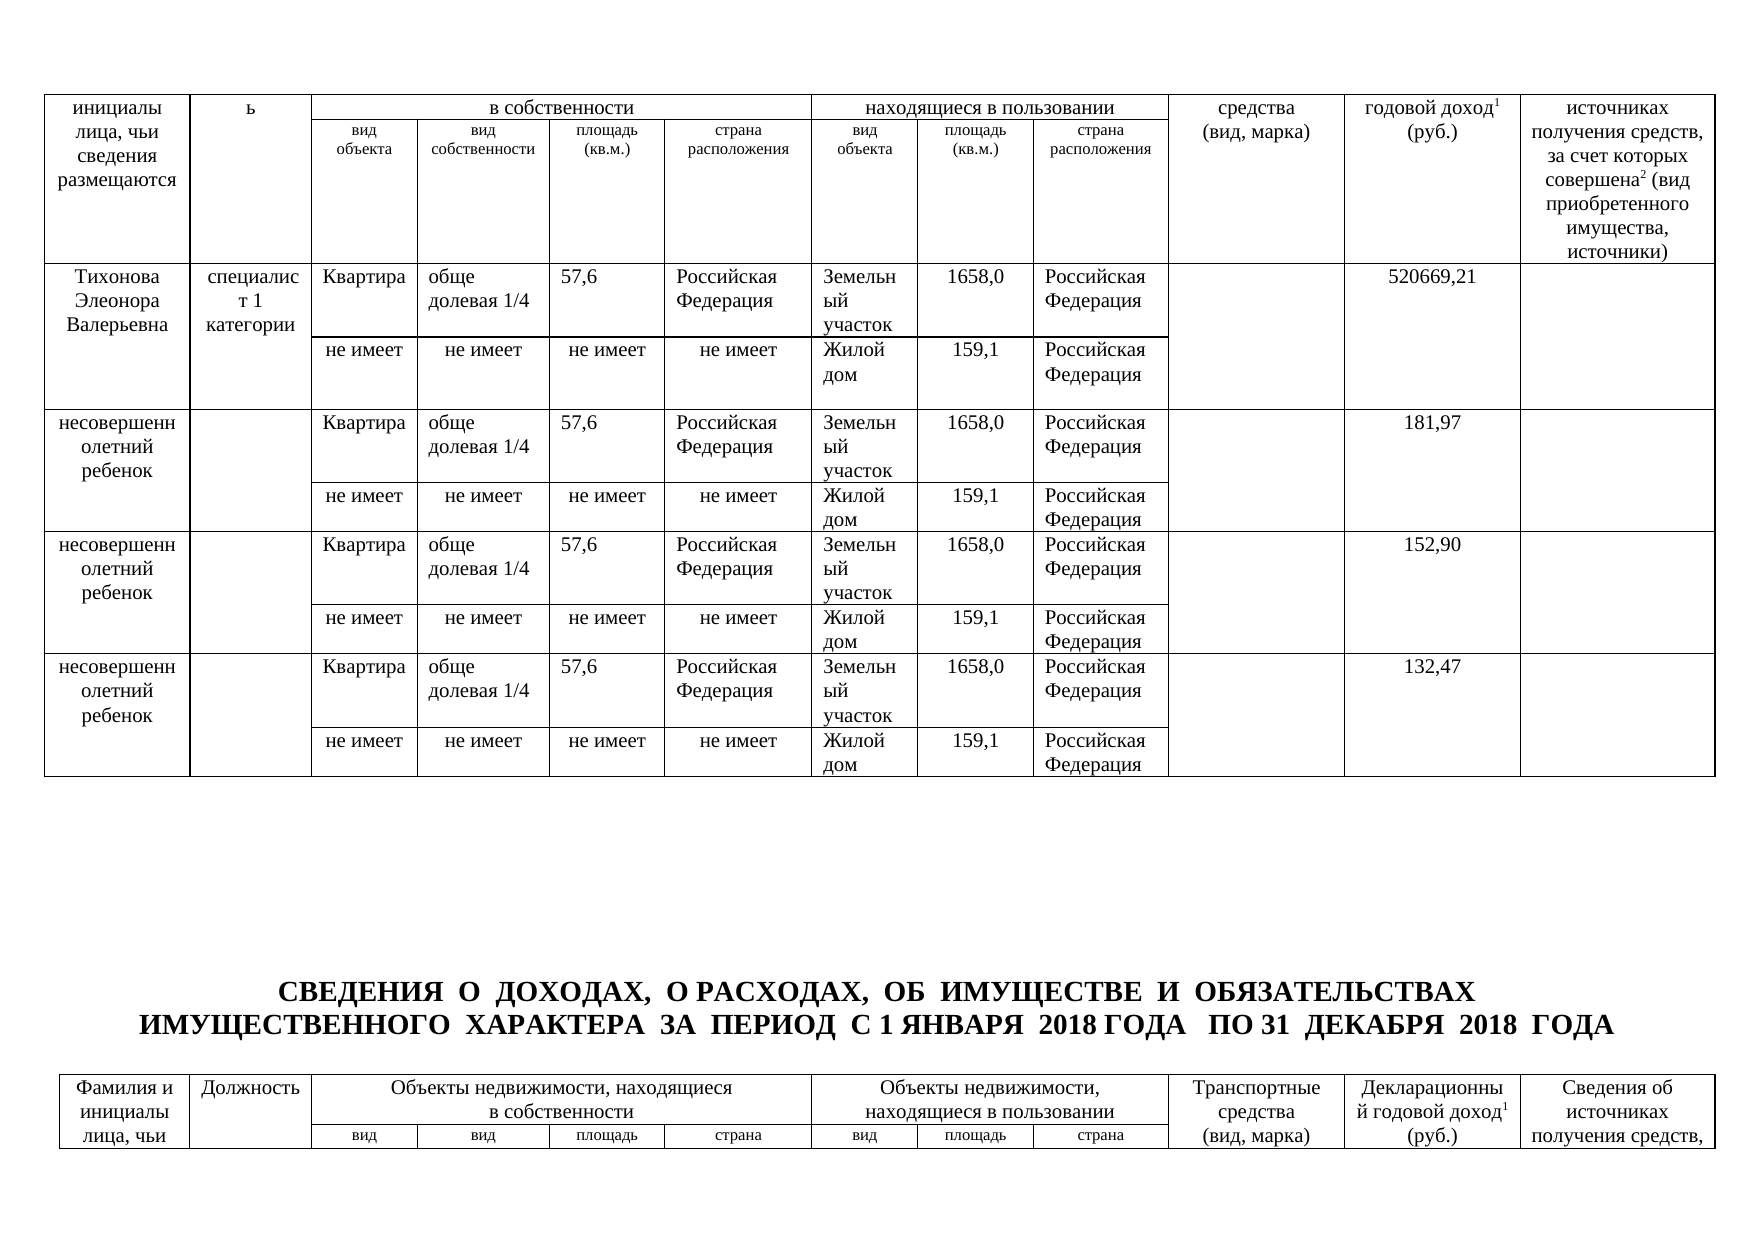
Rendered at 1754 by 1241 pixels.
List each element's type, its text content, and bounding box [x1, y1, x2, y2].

table_cell страна расположения [665, 120, 811, 263]
table_cell Жилой дом [812, 483, 917, 531]
table_cell площадь (кв.м.) [918, 1125, 1033, 1147]
table_cell не имеет [665, 728, 811, 776]
table_cell Жилой дом [812, 728, 917, 776]
table_cell не имеет [665, 483, 811, 531]
table_cell страна расположения [665, 1125, 811, 1147]
table_cell Квартира [312, 264, 417, 336]
table_header Транспортные средства (вид, марка) [1169, 1075, 1344, 1147]
table_cell несовершеннолетний ребенок [45, 654, 189, 776]
table_cell Земельный участок [812, 410, 917, 482]
table_cell [191, 654, 311, 776]
table_cell 57,6 [550, 410, 664, 482]
table_cell [1169, 410, 1344, 531]
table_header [1169, 95, 1344, 263]
table_cell не имеет [418, 728, 549, 776]
table_cell вид объекта [812, 1125, 917, 1147]
table_cell площадь (кв.м.) [550, 1125, 664, 1147]
table_cell Квартира [312, 654, 417, 727]
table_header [312, 95, 811, 119]
table_cell страна расположения [1034, 1125, 1168, 1147]
table_cell не имеет [312, 605, 417, 653]
table_cell несовершеннолетний ребенок [45, 532, 189, 653]
table_cell Российская Федерация [1034, 532, 1168, 604]
table_cell страна расположения [1034, 120, 1168, 263]
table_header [1345, 95, 1520, 263]
table_cell 181,97 [1345, 410, 1520, 531]
table_cell площадь (кв.м.) [918, 120, 1033, 263]
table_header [812, 95, 1168, 119]
table_cell не имеет [550, 728, 664, 776]
table_cell не имеет [312, 338, 417, 408]
text СВЕДЕНИЯ О ДОХОДАХ, О РАСХОДАХ, ОБ ИМУЩЕСТВЕ И ОБЯЗАТЕЛЬСТВАХ ИМУЩЕСТВЕННОГО ХАРАКТЕРА ЗА ПЕРИОД С 1 ЯНВАРЯ 2018 ГОДА ПО 31 ДЕКАБРЯ 2018 ГОДА [118, 974, 1636, 1041]
table_cell обще долевая 1/4 [418, 532, 549, 604]
table_cell Российская Федерация [1034, 605, 1168, 653]
table_cell 520669,21 [1345, 264, 1520, 408]
table_cell обще долевая 1/4 [418, 264, 549, 336]
table_cell несовершеннолетний ребенок [45, 410, 189, 531]
table_cell Российская Федерация [1034, 483, 1168, 531]
table_cell Российская Федерация [1034, 264, 1168, 336]
table_cell 1658,0 [918, 532, 1033, 604]
table_cell Земельный участок [812, 532, 917, 604]
table_cell [1521, 532, 1714, 653]
table_cell Квартира [312, 410, 417, 482]
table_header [45, 95, 189, 263]
table_cell 159,1 [918, 728, 1033, 776]
table_cell 159,1 [918, 338, 1033, 408]
table_cell не имеет [418, 483, 549, 531]
table_cell вид собственности [418, 1125, 549, 1147]
table_cell Российская Федерация [1034, 338, 1168, 408]
table_cell не имеет [418, 338, 549, 408]
table_cell вид собственности [418, 120, 549, 263]
table_header Объекты недвижимости, находящиеся в собственности [312, 1075, 811, 1123]
table_cell 152,90 [1345, 532, 1520, 653]
table_header Должность [191, 95, 311, 263]
table_header Декларационный годовой доход1 (руб.) [1345, 1075, 1520, 1147]
table_cell [191, 410, 311, 531]
table_header Объекты недвижимости, находящиеся в пользовании [812, 1075, 1168, 1123]
table_cell [1169, 654, 1344, 776]
table_cell не имеет [550, 483, 664, 531]
table_cell не имеет [312, 728, 417, 776]
table_cell 57,6 [550, 532, 664, 604]
table_cell не имеет [418, 605, 549, 653]
table_cell [1169, 264, 1344, 408]
table_cell Жилой дом [812, 338, 917, 408]
table_cell [191, 532, 311, 653]
table_cell специалист 1 категории [191, 264, 311, 408]
table_cell 159,1 [918, 483, 1033, 531]
table_cell Жилой дом [812, 605, 917, 653]
table_cell Российская Федерация [665, 654, 811, 727]
table_cell 132,47 [1345, 654, 1520, 776]
table_cell [1521, 410, 1714, 531]
table_header Должность [190, 1075, 311, 1147]
table_cell 159,1 [918, 605, 1033, 653]
table_cell вид объекта [812, 120, 917, 263]
table_cell вид объекта [312, 1125, 417, 1147]
table_cell 57,6 [550, 654, 664, 727]
table_cell Квартира [312, 532, 417, 604]
table_cell Земельный участок [812, 654, 917, 727]
table_cell вид объекта [312, 120, 417, 263]
table_cell не имеет [550, 605, 664, 653]
table_header Сведения об источниках получения средств, за счет которых совершена2 (вид приобретенного имущества, источники) [1521, 1075, 1714, 1147]
table_header Фамилия и инициалы лица, чьи сведения размещаются [60, 1075, 189, 1147]
table_cell [1521, 654, 1714, 776]
table_cell Тихонова Элеонора Валерьевна [45, 264, 189, 408]
table_cell Российская Федерация [1034, 410, 1168, 482]
table_cell [1521, 264, 1714, 408]
table_cell Российская Федерация [1034, 728, 1168, 776]
table_cell Российская Федерация [1034, 654, 1168, 727]
table_cell Российская Федерация [665, 532, 811, 604]
table_cell Российская Федерация [665, 410, 811, 482]
table_cell не имеет [312, 483, 417, 531]
table_cell 1658,0 [918, 410, 1033, 482]
table_cell обще долевая 1/4 [418, 654, 549, 727]
table_cell 1658,0 [918, 264, 1033, 336]
table_cell не имеет [665, 605, 811, 653]
table_cell не имеет [665, 338, 811, 408]
table_cell [1169, 532, 1344, 653]
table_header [1521, 95, 1714, 263]
table_cell площадь (кв.м.) [550, 120, 664, 263]
table_cell 1658,0 [918, 654, 1033, 727]
table_cell 57,6 [550, 264, 664, 336]
table_cell обще долевая 1/4 [418, 410, 549, 482]
table_cell Российская Федерация [665, 264, 811, 336]
table_cell Земельный участок [812, 264, 917, 336]
table_cell не имеет [550, 338, 664, 408]
